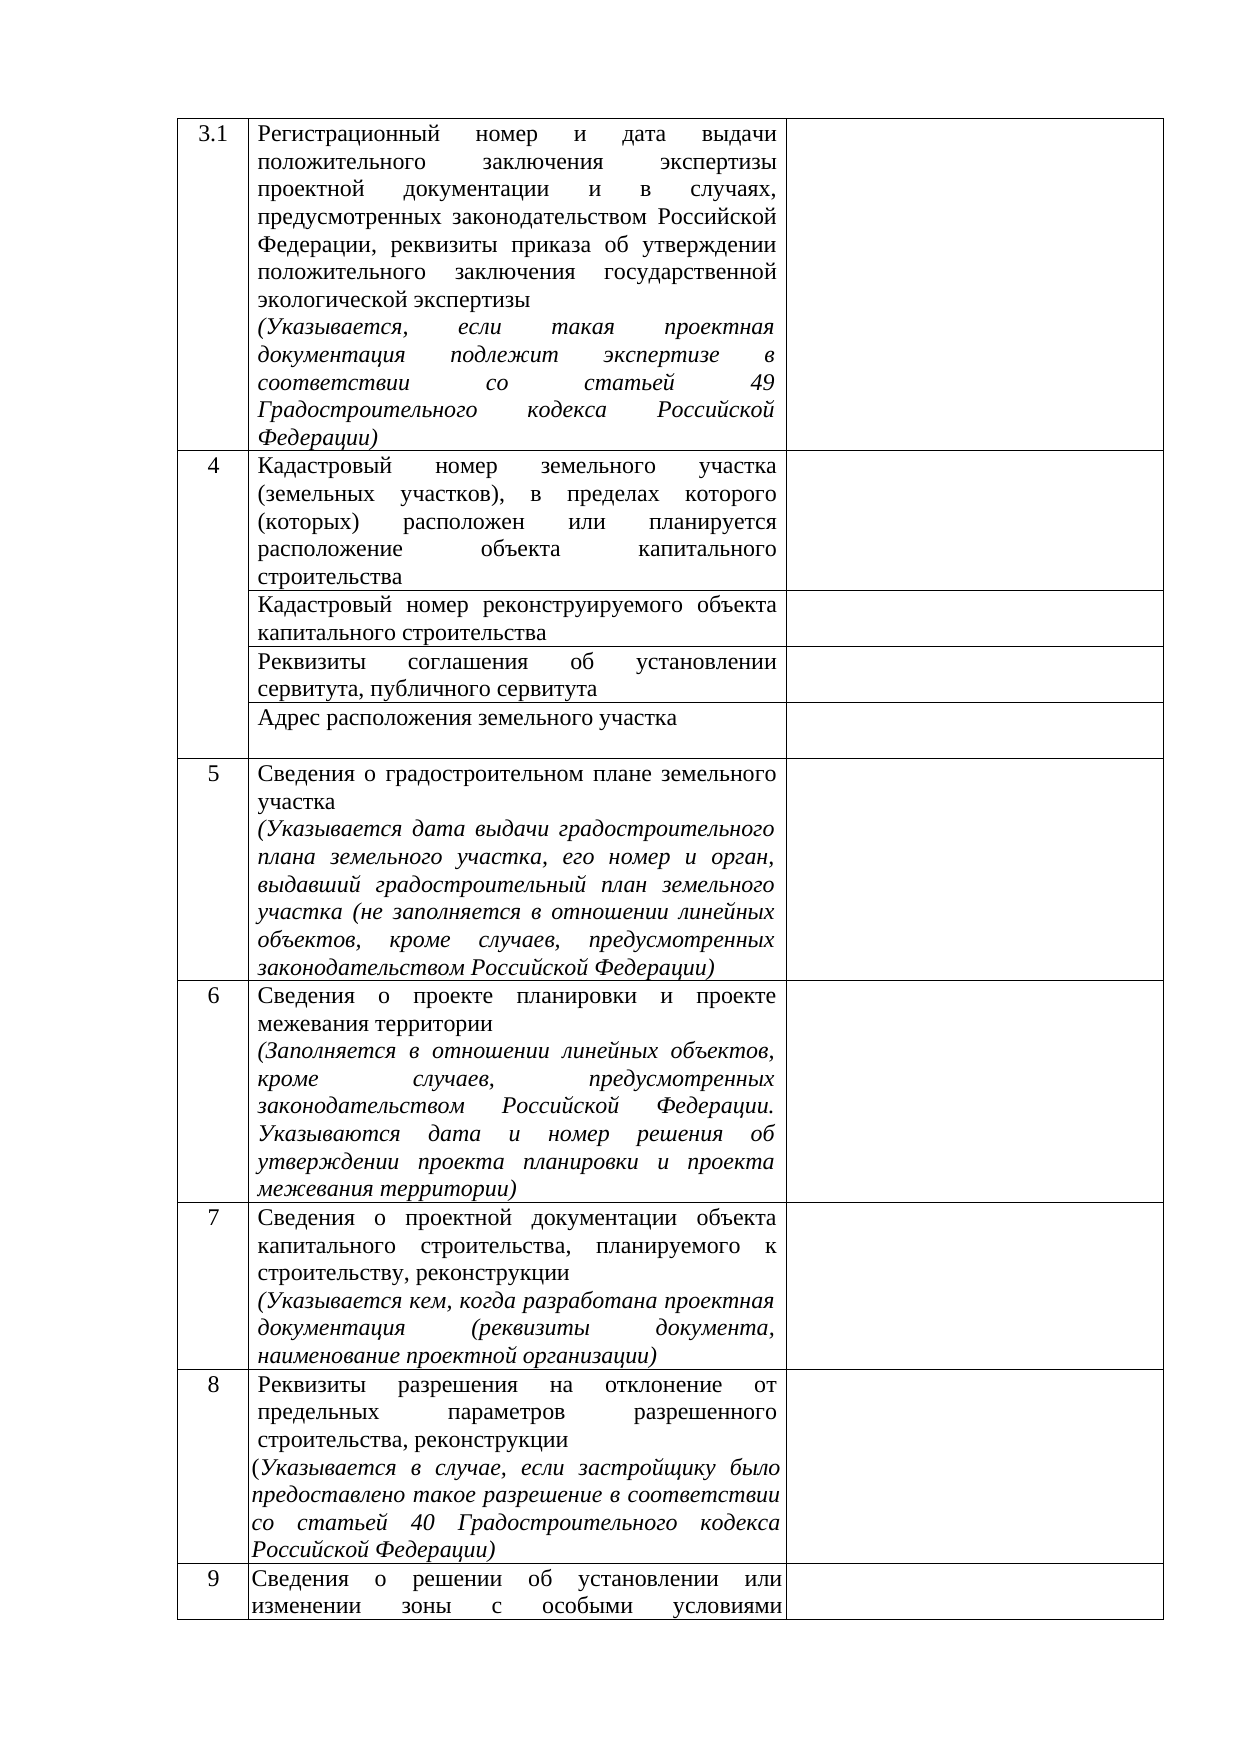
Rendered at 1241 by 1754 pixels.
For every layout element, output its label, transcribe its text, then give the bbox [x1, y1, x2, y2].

table_cell [787, 1370, 1163, 1563]
table_cell Адрес расположения земельного участка [249, 703, 786, 758]
table_cell Сведения о проекте планировки и проекте межевания территории (Заполняется в отношении линейных объектов, кроме случаев, предусмотренных законодательством Российской Федерации. Указываются дата и номер решения об утверждении проекта планировки и проекта межевания территории) [249, 981, 786, 1202]
table_cell [787, 703, 1163, 758]
table_cell Сведения о градостроительном плане земельного участка (Указывается дата выдачи градостроительного плана земельного участка, его номер и орган, выдавший градостроительный план земельного участка (не заполняется в отношении линейных объектов, кроме случаев, предусмотренных законодательством Российской Федерации) [249, 759, 786, 980]
table_cell 8 [178, 1370, 248, 1563]
table_cell [787, 981, 1163, 1202]
table_cell 3.1 [178, 119, 248, 450]
table_cell Реквизиты разрешения на отклонение от предельных параметров разрешенного строительства, реконструкции (Указывается в случае, если застройщику было предоставлено такое разрешение в соответствии со статьей 40 Градостроительного кодекса Российской Федерации) [249, 1370, 786, 1563]
table_cell [787, 1203, 1163, 1369]
table_cell [787, 119, 1163, 450]
table_cell [787, 647, 1163, 702]
table_cell [787, 759, 1163, 980]
table_cell Сведения о проектной документации объекта капитального строительства, планируемого к строительству, реконструкции (Указывается кем, когда разработана проектная документация (реквизиты документа, наименование проектной организации) [249, 1203, 786, 1369]
table_cell 4 [178, 451, 248, 758]
table_cell Кадастровый номер земельного участка (земельных участков), в пределах которого (которых) расположен или планируется расположение объекта капитального строительства [249, 451, 786, 589]
table_cell [787, 451, 1163, 589]
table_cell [249, 1564, 786, 1619]
table_cell Реквизиты соглашения об установлении сервитута, публичного сервитута [249, 647, 786, 702]
table_cell Кадастровый номер реконструируемого объекта капитального строительства [249, 591, 786, 646]
table_cell 7 [178, 1203, 248, 1369]
table_cell 6 [178, 981, 248, 1202]
table_cell [787, 1564, 1163, 1619]
table_cell 5 [178, 759, 248, 980]
table_cell [787, 591, 1163, 646]
table_cell Регистрационный номер и дата выдачи положительного заключения экспертизы проектной документации и в случаях, предусмотренных законодательством Российской Федерации, реквизиты приказа об утверждении положительного заключения государственной экологической экспертизы (Указывается, если такая проектная документация подлежит экспертизе в соответствии со статьей 49 Градостроительного кодекса Российской Федерации) [249, 119, 786, 450]
table_cell 9 [178, 1564, 248, 1619]
